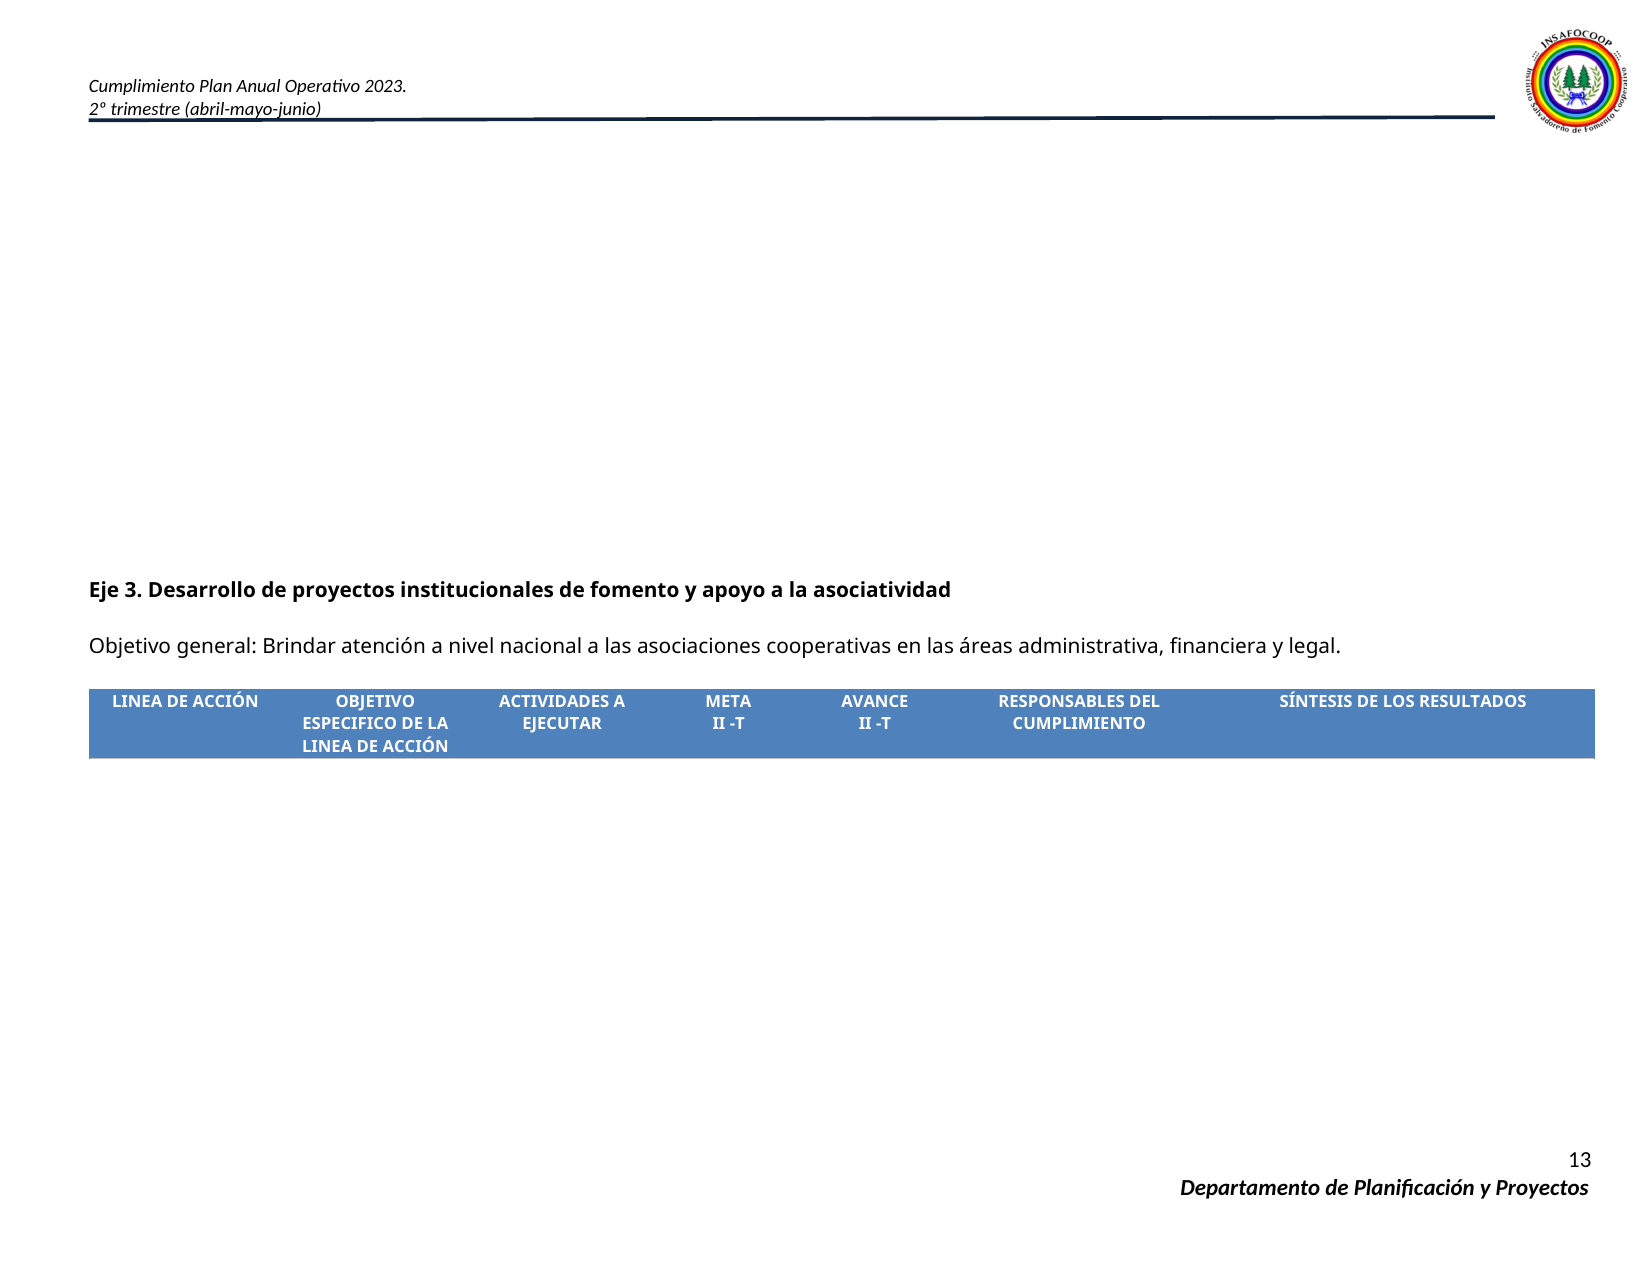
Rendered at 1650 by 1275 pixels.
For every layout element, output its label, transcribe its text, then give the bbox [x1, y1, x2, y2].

picture [1525, 29, 1628, 133]
table_header ACTIVIDADES A EJECUTAR [469, 690, 655, 758]
table_header META II -T [655, 690, 802, 758]
table_header RESPONSABLES DEL CUMPLIMIENTO [947, 690, 1211, 758]
table_header SÍNTESIS DE LOS RESULTADOS [1211, 690, 1594, 758]
text Objetivo general: Brindar atención a nivel nacional a las asociaciones cooperativas en las áreas administrativa, financiera y legal. [89, 632, 1591, 660]
table_header AVANCE II -T [802, 690, 947, 758]
table_header LINEA DE ACCIÓN [90, 690, 281, 758]
table_header OBJETIVO ESPECIFICO DE LA LINEA DE ACCIÓN [281, 690, 469, 758]
text Eje 3. Desarrollo de proyectos institucionales de fomento y apoyo a la asociatividad [89, 575, 1591, 603]
